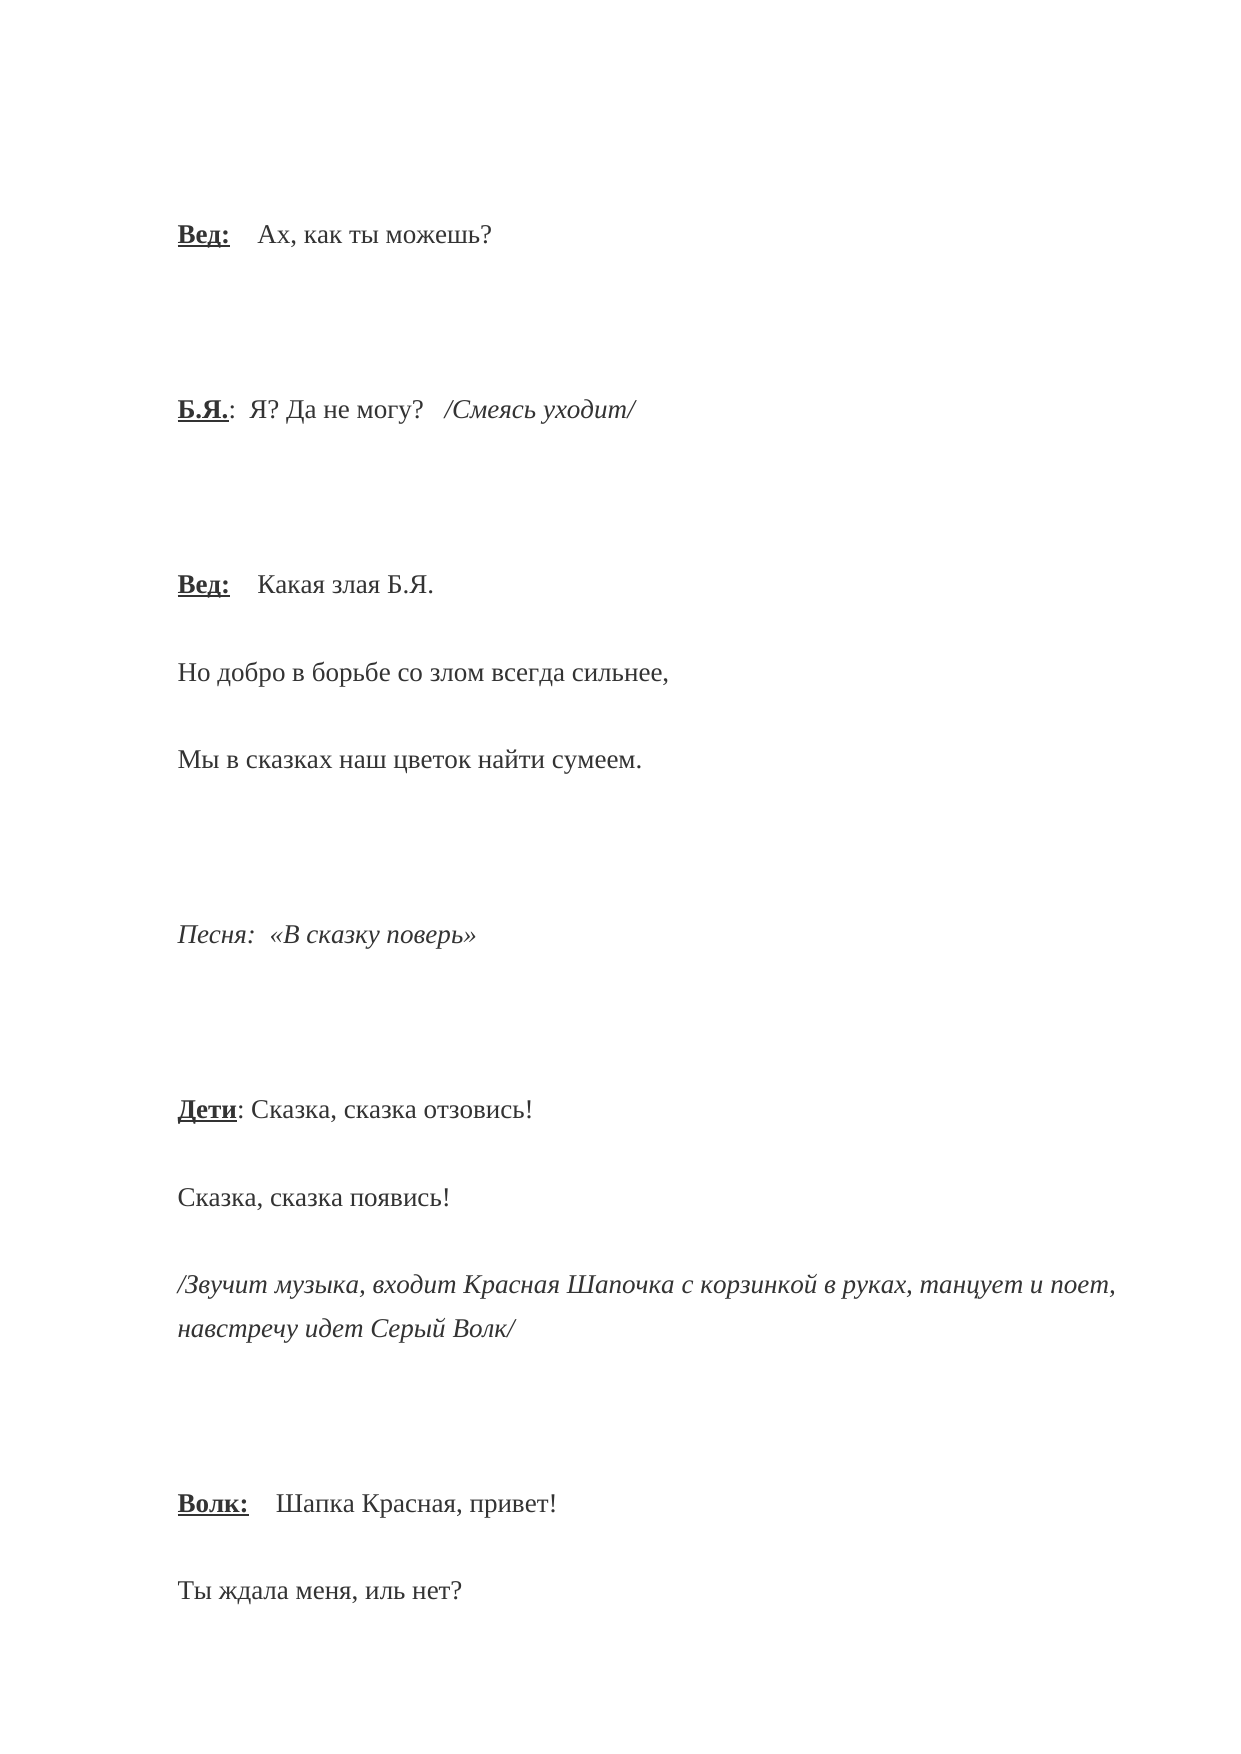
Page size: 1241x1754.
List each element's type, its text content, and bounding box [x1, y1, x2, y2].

text Песня: «В сказку поверь» [177, 906, 1152, 949]
text Но добро в борьбе со злом всегда сильнее, [177, 643, 1152, 687]
text Дети: Сказка, сказка отзовись! [177, 1081, 1152, 1124]
text Б.Я.: Я? Да не могу? /Смеясь уходит/ [177, 381, 1152, 424]
text Сказка, сказка появись! [177, 1168, 1152, 1212]
text /Звучит музыка, входит Красная Шапочка с корзинкой в руках, танцует и поет, навстречу идет Серый Волк/ [177, 1256, 1152, 1343]
text Вед: Ах, как ты можешь? [177, 206, 1152, 249]
text Волк: Шапка Красная, привет! [177, 1474, 1152, 1518]
text Мы в сказках наш цветок найти сумеем. [177, 731, 1152, 774]
text Вед: Какая злая Б.Я. [177, 556, 1152, 599]
text Ты ждала меня, иль нет? [177, 1562, 1152, 1606]
